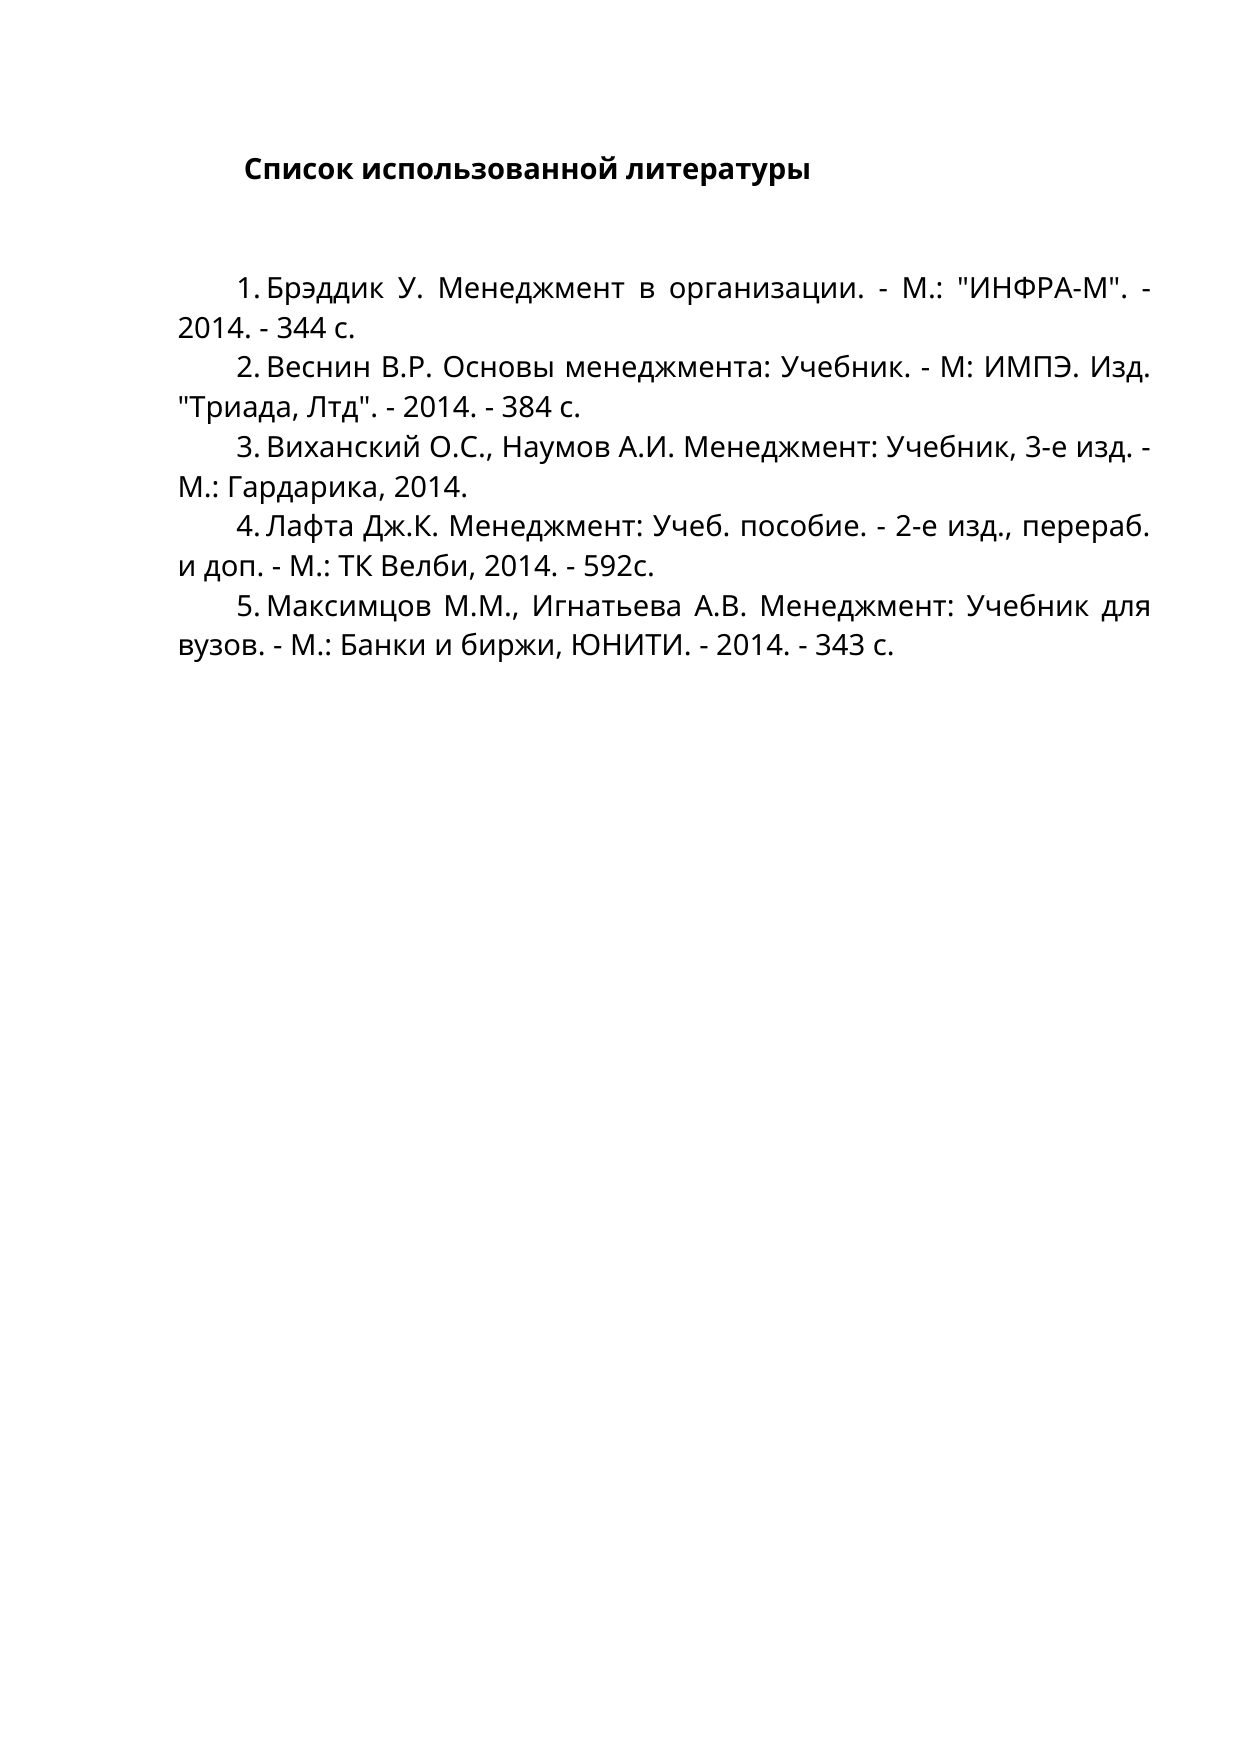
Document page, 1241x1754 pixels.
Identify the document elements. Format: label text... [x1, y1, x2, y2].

subtitle Список использованной литературы [177, 148, 1152, 188]
list Виханский О.С., Наумов А.И. Менеджмент: Учебник, 3-е изд. - М.: Гардарика, 2014. [177, 426, 1152, 506]
list Брэддик У. Менеджмент в организации. - М.: "ИНФРА-М". - 2014. - 344 с. [177, 267, 1152, 347]
list Максимцов М.М., Игнатьева А.В. Менеджмент: Учебник для вузов. - М.: Банки и биржи, ЮНИТИ. - 2014. - 343 с. [177, 585, 1152, 664]
list Лафта Дж.К. Менеджмент: Учеб. пособие. - 2-е изд., перераб. и доп. - М.: ТК Велби, 2014. - 592с. [177, 506, 1152, 585]
list Веснин В.Р. Основы менеджмента: Учебник. - М: ИМПЭ. Изд. "Триада, Лтд". - 2014. - 384 с. [177, 347, 1152, 426]
